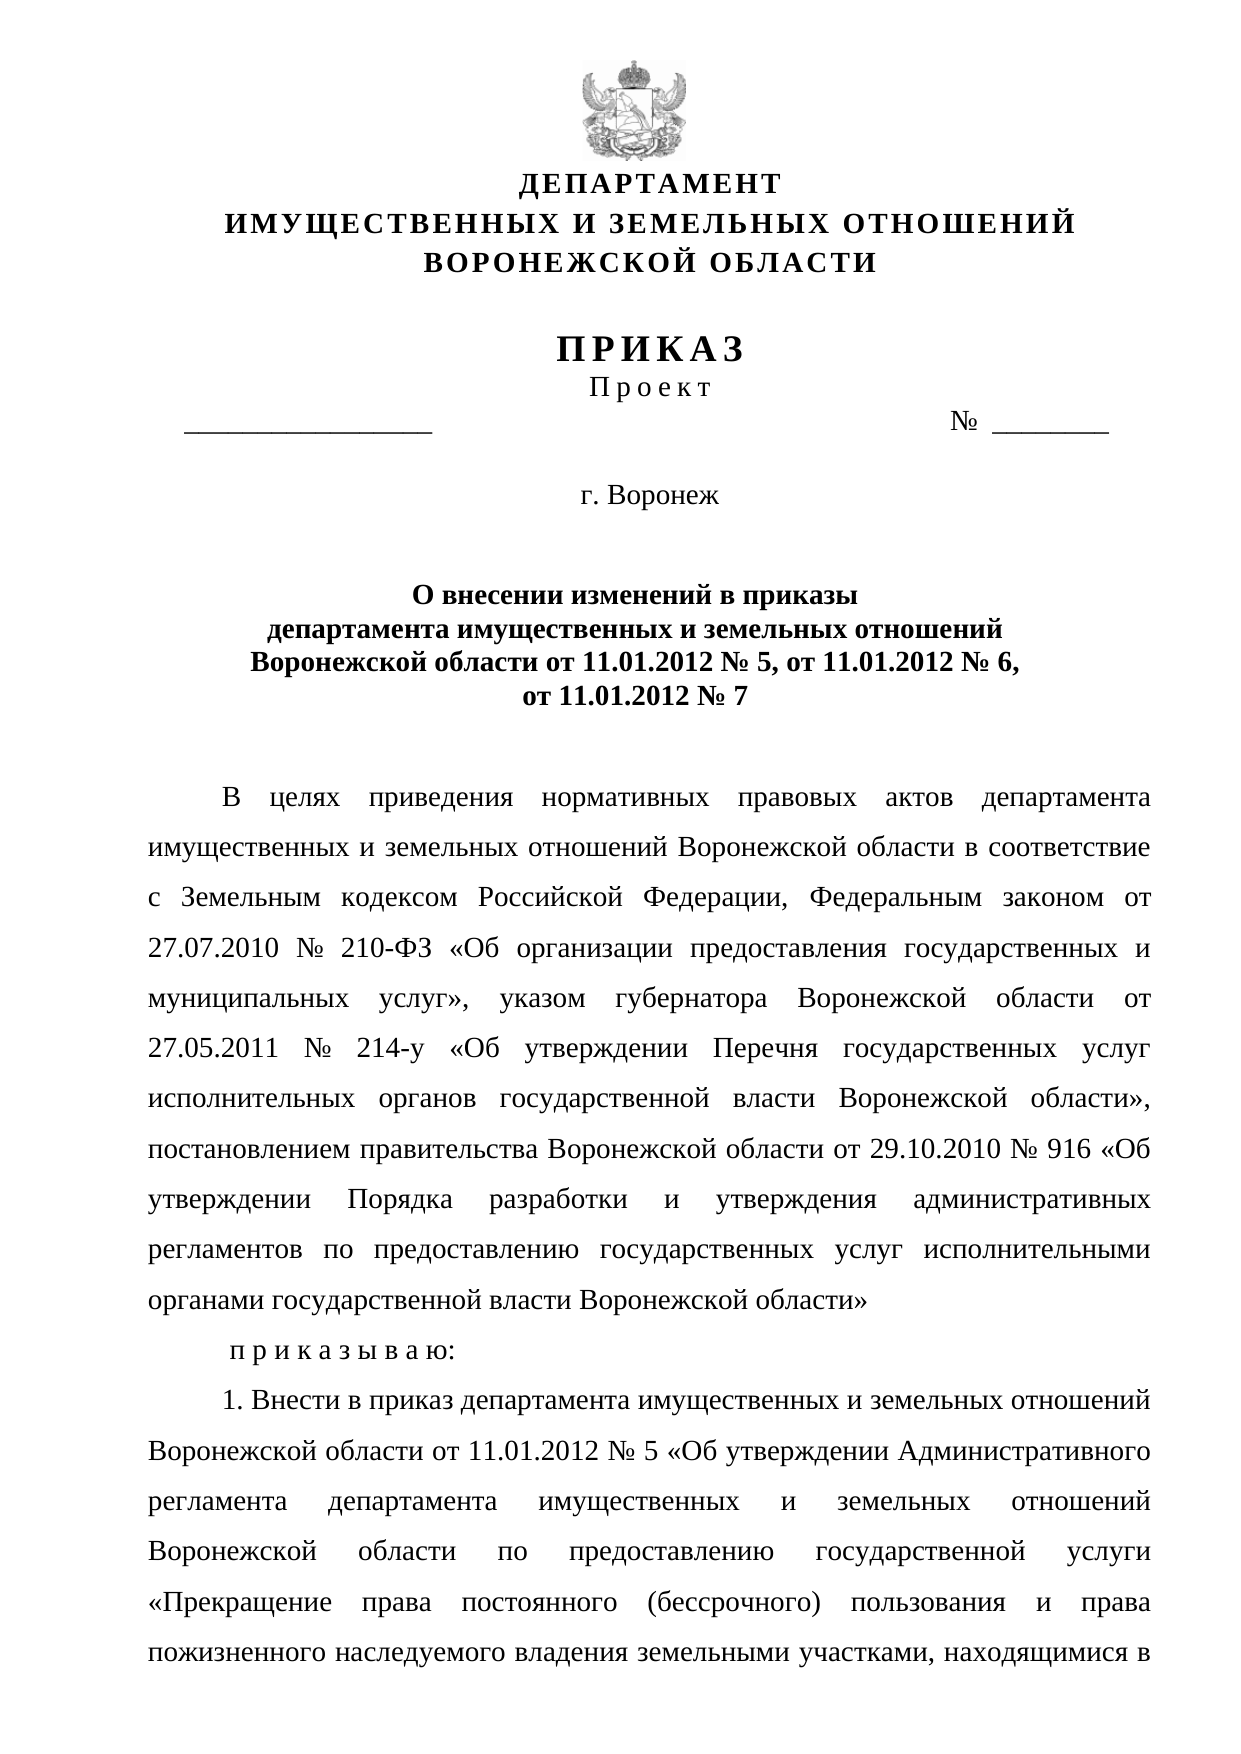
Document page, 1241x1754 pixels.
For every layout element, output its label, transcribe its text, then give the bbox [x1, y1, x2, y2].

subtitle ИМУЩЕСТВЕННЫХ И ЗЕМЕЛЬНЫХ ОТНОШЕНИЙ [148, 212, 1152, 239]
text Проект [148, 369, 1151, 403]
text г. Воронеж [148, 477, 1151, 510]
text п р и к а з ы в а ю: [148, 1332, 1152, 1366]
table_header О внесении изменений в приказы департамента имущественных и земельных отношений Воронежской области от 11.01.2012 № 5, от 11.01.2012 № 6, от 11.01.2012 № 7 [222, 544, 1048, 779]
text _________________ № ________ [148, 403, 1151, 437]
subtitle ДЕПАРТАМЕНТ [148, 144, 1152, 200]
subtitle ВОРОНЕЖСКОЙ ОБЛАСТИ [148, 252, 1152, 278]
text В целях приведения нормативных правовых актов департамента имущественных и земельных отношений Воронежской области в соответствие с Земельным кодексом Российской Федерации, Федеральным законом от 27.07.2010 № 210-ФЗ «Об организации предоставления государственных и муниципальных услуг», указом губернатора Воронежской области от 27.05.2011 № 214-у «Об утверждении Перечня государственных услуг исполнительных органов государственной власти Воронежской области», постановлением правительства Воронежской области от 29.10.2010 № 916 «Об утверждении Порядка разработки и утверждения административных регламентов по предоставлению государственных услуг исполнительными органами государственной власти Воронежской области» [148, 779, 1152, 1315]
text ПРИКАЗ [148, 326, 1151, 369]
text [148, 1382, 1152, 1668]
